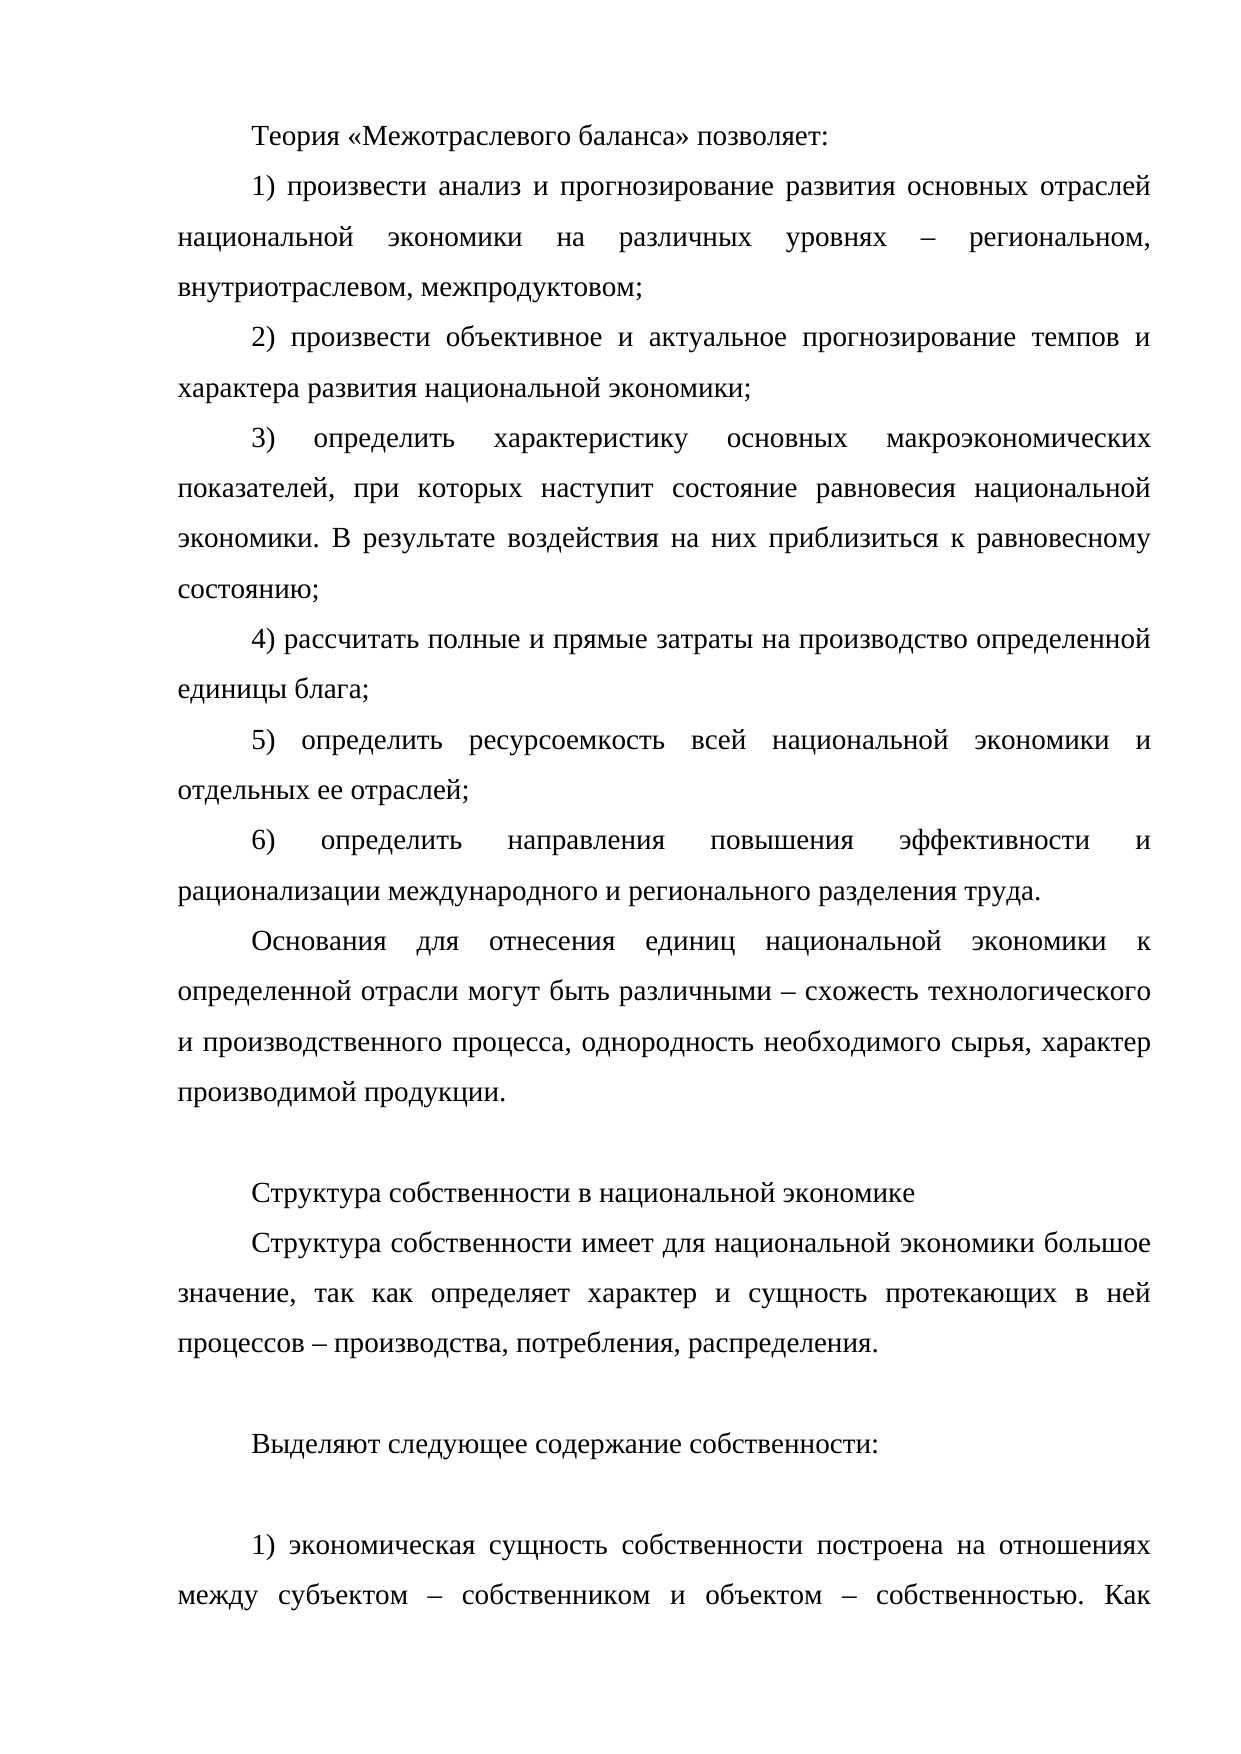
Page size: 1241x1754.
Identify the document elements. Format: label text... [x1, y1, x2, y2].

text 5) определить ресурсоемкость всей национальной экономики и отдельных ее отраслей; [177, 722, 1152, 806]
text Структура собственности в национальной экономике [177, 1175, 1152, 1208]
text Выделяют следующее содержание собственности: [177, 1426, 1152, 1460]
text Структура собственности имеет для национальной экономики большое значение, так как определяет характер и сущность протекающих в ней процессов – производства, потребления, распределения. [177, 1225, 1152, 1359]
text 6) определить направления повышения эффективности и рационализации международного и регионального разделения труда. [177, 822, 1152, 906]
text 1) произвести анализ и прогнозирование развития основных отраслей национальной экономики на различных уровнях – региональном, внутриотраслевом, межпродуктовом; [177, 168, 1152, 303]
text 3) определить характеристику основных макроэкономических показателей, при которых наступит состояние равновесия национальной экономики. В результате воздействия на них приблизиться к равновесному состоянию; [177, 420, 1152, 604]
text 4) рассчитать полные и прямые затраты на производство определенной единицы блага; [177, 621, 1152, 705]
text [177, 1527, 1152, 1611]
text Теория «Межотраслевого баланса» позволяет: [177, 118, 1152, 152]
text 2) произвести объективное и актуальное прогнозирование темпов и характера развития национальной экономики; [177, 319, 1152, 403]
text Основания для отнесения единиц национальной экономики к определенной отрасли могут быть различными – схожесть технологического и производственного процесса, однородность необходимого сырья, характер производимой продукции. [177, 923, 1152, 1108]
